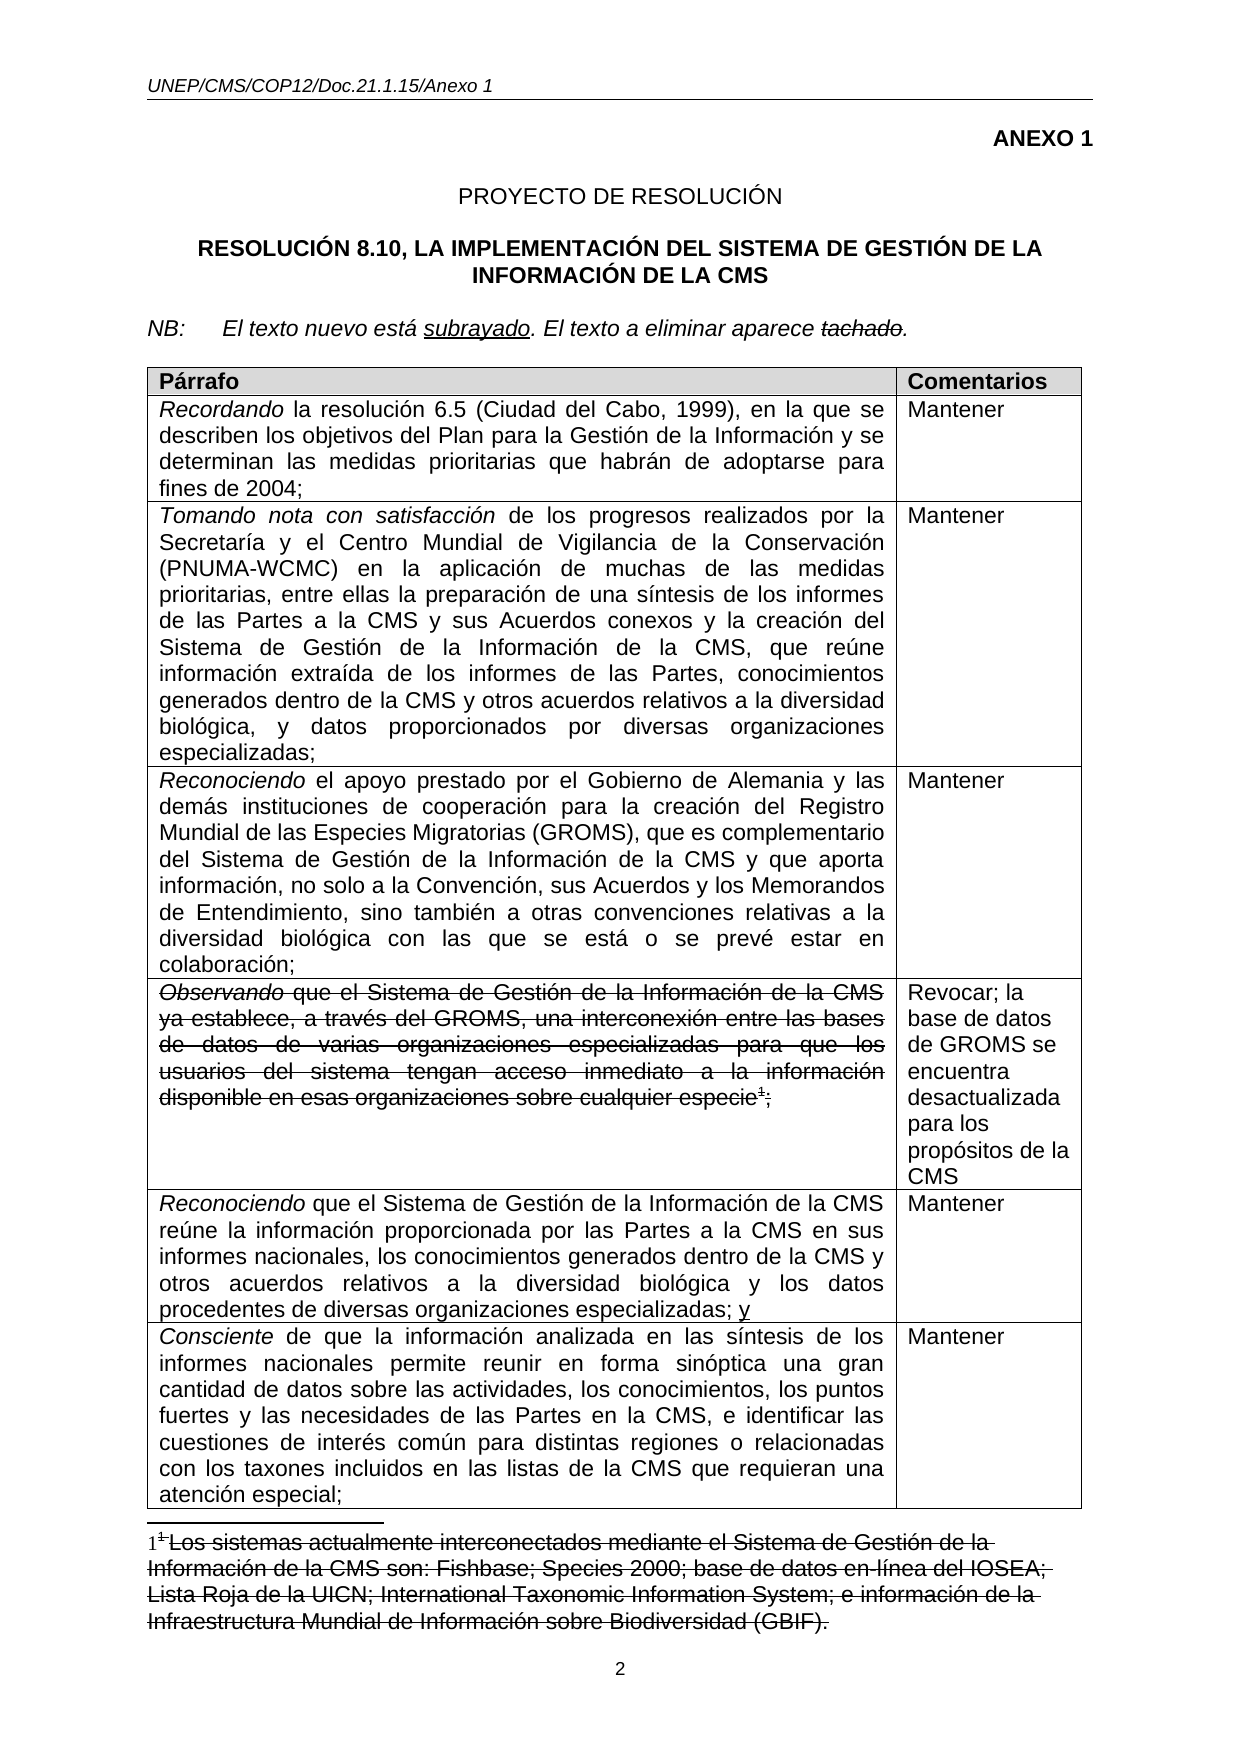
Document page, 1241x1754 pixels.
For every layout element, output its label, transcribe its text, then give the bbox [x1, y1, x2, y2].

table_cell Reconociendo el apoyo prestado por el Gobierno de Alemania y las demás instituciones de cooperación para la creación del Registro Mundial de las Especies Migratorias (GROMS), que es complementario del Sistema de Gestión de la Información de la CMS y que aporta información, no solo a la Convención, sus Acuerdos y los Memorandos de Entendimiento, sino también a otras convenciones relativas a la diversidad biológica con las que se está o se prevé estar en colaboración; [148, 767, 896, 977]
table_cell Recordando la resolución 6.5 (Ciudad del Cabo, 1999), en la que se describen los objetivos del Plan para la Gestión de la Información y se determinan las medidas prioritarias que habrán de adoptarse para fines de 2004; [148, 396, 896, 501]
table_header Comentarios [897, 368, 1081, 394]
table_cell Revocar; la base de datos de GROMS se encuentra desactualizada para los propósitos de la CMS [897, 979, 1081, 1189]
table_cell Consciente de que la información analizada en las síntesis de los informes nacionales permite reunir en forma sinóptica una gran cantidad de datos sobre las actividades, los conocimientos, los puntos fuertes y las necesidades de las Partes en la CMS, e identificar las cuestiones de interés común para distintas regiones o relacionadas con los taxones incluidos en las listas de la CMS que requieran una atención especial; [148, 1323, 896, 1508]
table_cell Mantener [897, 767, 1081, 977]
text PROYECTO DE RESOLUCIÓN [147, 183, 1093, 209]
text RESOLUCIÓN 8.10, LA IMPLEMENTACIÓN DEL SISTEMA DE GESTIÓN DE LA INFORMACIÓN DE LA CMS [147, 235, 1093, 288]
table_header Párrafo [148, 368, 896, 394]
table_cell Mantener [897, 1323, 1081, 1508]
table_cell Tomando nota con satisfacción de los progresos realizados por la Secretaría y el Centro Mundial de Vigilancia de la Conservación (PNUMA-WCMC) en la aplicación de muchas de las medidas prioritarias, entre ellas la preparación de una síntesis de los informes de las Partes a la CMS y sus Acuerdos conexos y la creación del Sistema de Gestión de la Información de la CMS, que reúne información extraída de los informes de las Partes, conocimientos generados dentro de la CMS y otros acuerdos relativos a la diversidad biológica, y datos proporcionados por diversas organizaciones especializadas; [148, 502, 896, 766]
text AnexO 1 [147, 125, 1093, 152]
table_cell Mantener [897, 502, 1081, 766]
text NB: El texto nuevo está subrayado. El texto a eliminar aparece tachado. [147, 314, 1093, 341]
table_cell Observando que el Sistema de Gestión de la Información de la CMS ya establece, a través del GROMS, una interconexión entre las bases de datos de varias organizaciones especializadas para que los usuarios del sistema tengan acceso inmediato a la información disponible en esas organizaciones sobre cualquier especie1; [148, 979, 896, 1189]
table_cell Mantener [897, 1190, 1081, 1322]
table_cell Reconociendo que el Sistema de Gestión de la Información de la CMS reúne la información proporcionada por las Partes a la CMS en sus informes nacionales, los conocimientos generados dentro de la CMS y otros acuerdos relativos a la diversidad biológica y los datos procedentes de diversas organizaciones especializadas; y [148, 1190, 896, 1322]
table_cell Mantener [897, 396, 1081, 501]
